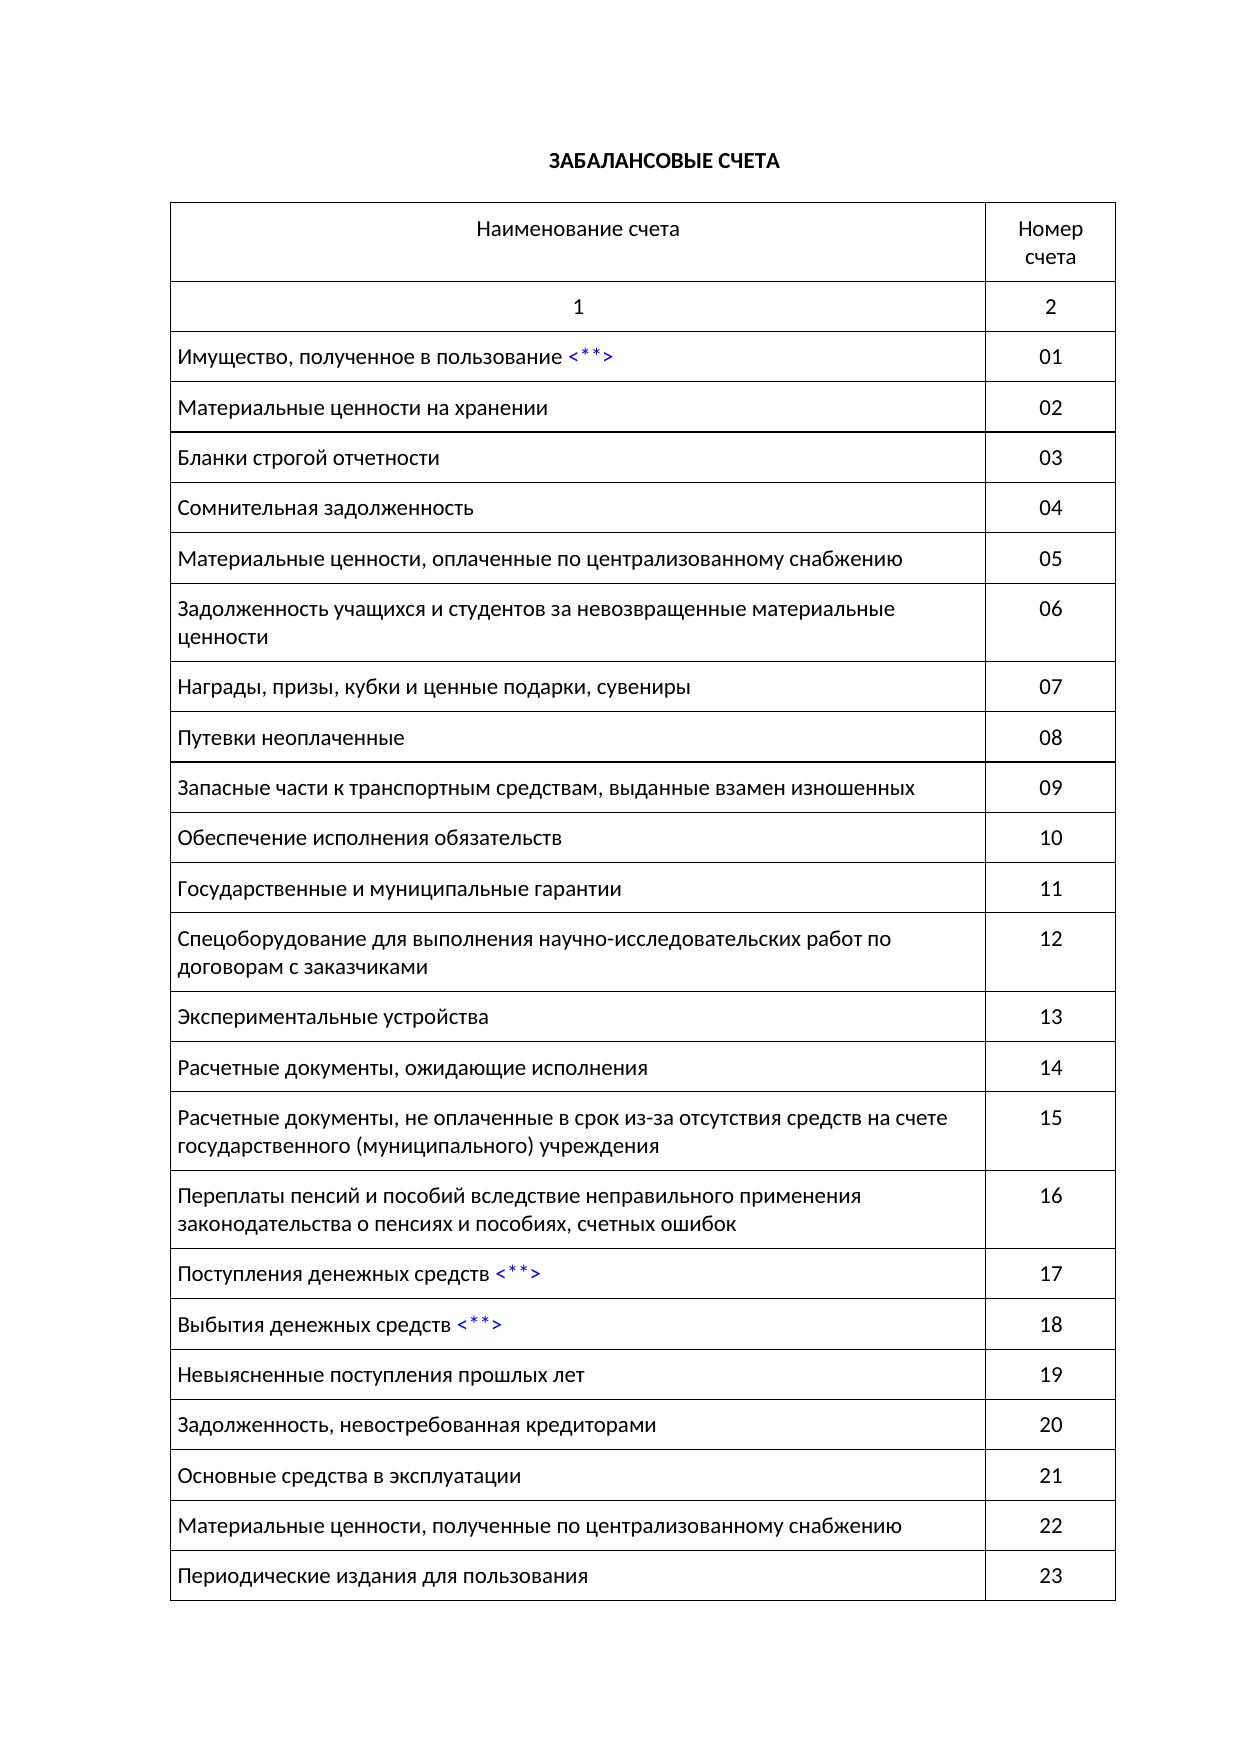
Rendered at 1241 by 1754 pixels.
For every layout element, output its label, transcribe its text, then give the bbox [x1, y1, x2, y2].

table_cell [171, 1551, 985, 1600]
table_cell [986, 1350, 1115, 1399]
title ЗАБАЛАНСОВЫЕ СЧЕТА [177, 146, 1152, 174]
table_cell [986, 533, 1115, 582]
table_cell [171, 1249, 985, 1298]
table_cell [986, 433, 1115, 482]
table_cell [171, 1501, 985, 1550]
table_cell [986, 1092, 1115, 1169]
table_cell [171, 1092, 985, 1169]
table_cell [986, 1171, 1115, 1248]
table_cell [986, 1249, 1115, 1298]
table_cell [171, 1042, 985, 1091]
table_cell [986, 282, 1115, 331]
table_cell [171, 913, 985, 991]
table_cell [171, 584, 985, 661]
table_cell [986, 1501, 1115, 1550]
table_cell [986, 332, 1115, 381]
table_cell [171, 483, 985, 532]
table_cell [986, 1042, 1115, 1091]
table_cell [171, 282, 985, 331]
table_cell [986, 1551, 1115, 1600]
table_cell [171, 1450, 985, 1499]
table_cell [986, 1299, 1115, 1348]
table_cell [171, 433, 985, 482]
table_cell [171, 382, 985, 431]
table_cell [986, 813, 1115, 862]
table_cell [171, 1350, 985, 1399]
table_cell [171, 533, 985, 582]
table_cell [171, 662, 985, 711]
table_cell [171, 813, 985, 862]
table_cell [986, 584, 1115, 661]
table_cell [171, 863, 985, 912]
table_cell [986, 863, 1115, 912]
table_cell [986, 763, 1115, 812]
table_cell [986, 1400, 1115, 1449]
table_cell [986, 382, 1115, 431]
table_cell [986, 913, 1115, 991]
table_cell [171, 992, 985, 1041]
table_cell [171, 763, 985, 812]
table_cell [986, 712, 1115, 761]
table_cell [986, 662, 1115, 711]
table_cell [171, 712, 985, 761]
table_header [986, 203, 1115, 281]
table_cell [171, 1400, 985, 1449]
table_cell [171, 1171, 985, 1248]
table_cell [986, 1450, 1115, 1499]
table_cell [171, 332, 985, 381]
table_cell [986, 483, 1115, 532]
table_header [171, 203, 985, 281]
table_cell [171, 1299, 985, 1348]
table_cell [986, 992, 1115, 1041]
